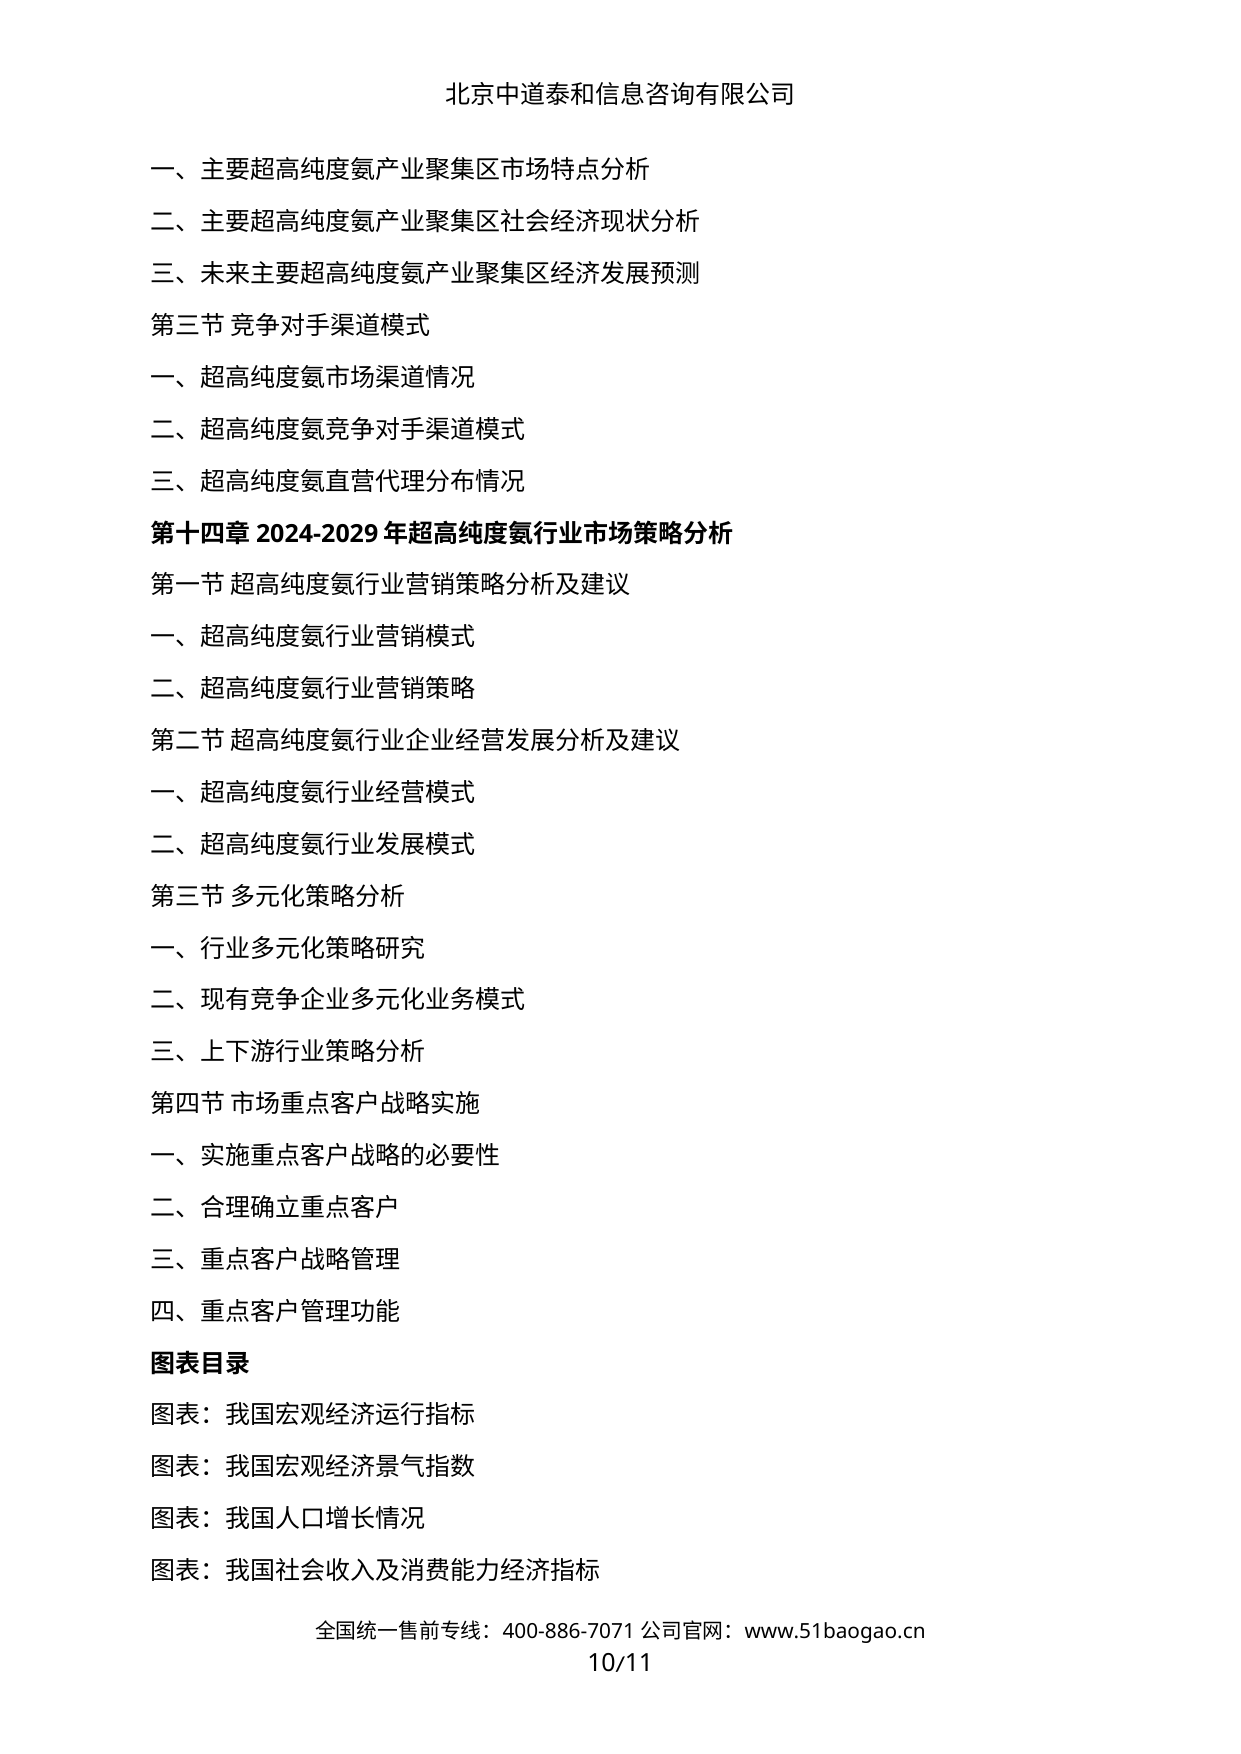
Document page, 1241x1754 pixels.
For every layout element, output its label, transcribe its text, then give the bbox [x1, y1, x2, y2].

text 图表：我国社会收入及消费能力经济指标 [150, 1551, 1090, 1587]
text 三、重点客户战略管理 [150, 1239, 1090, 1276]
text 三、未来主要超高纯度氨产业聚集区经济发展预测 [150, 254, 1090, 290]
text 第十四章 2024-2029年超高纯度氨行业市场策略分析 [150, 513, 1090, 549]
text 图表目录 [150, 1343, 1090, 1379]
text 一、主要超高纯度氨产业聚集区市场特点分析 [150, 150, 1090, 186]
text 一、实施重点客户战略的必要性 [150, 1136, 1090, 1172]
text 三、超高纯度氨直营代理分布情况 [150, 461, 1090, 497]
text 二、超高纯度氨竞争对手渠道模式 [150, 409, 1090, 446]
text 图表：我国宏观经济运行指标 [150, 1395, 1090, 1431]
text 一、行业多元化策略研究 [150, 928, 1090, 964]
text 第一节 超高纯度氨行业营销策略分析及建议 [150, 565, 1090, 601]
text 二、合理确立重点客户 [150, 1187, 1090, 1224]
text 二、超高纯度氨行业发展模式 [150, 824, 1090, 861]
text 第三节 竞争对手渠道模式 [150, 306, 1090, 342]
text 二、主要超高纯度氨产业聚集区社会经济现状分析 [150, 202, 1090, 238]
text 第四节 市场重点客户战略实施 [150, 1084, 1090, 1120]
text 图表：我国宏观经济景气指数 [150, 1447, 1090, 1483]
text 第三节 多元化策略分析 [150, 876, 1090, 912]
text 二、现有竞争企业多元化业务模式 [150, 980, 1090, 1016]
text 二、超高纯度氨行业营销策略 [150, 669, 1090, 705]
text 第二节 超高纯度氨行业企业经营发展分析及建议 [150, 721, 1090, 757]
text 图表：我国人口增长情况 [150, 1499, 1090, 1535]
text 四、重点客户管理功能 [150, 1291, 1090, 1327]
text 一、超高纯度氨行业经营模式 [150, 772, 1090, 809]
text 一、超高纯度氨市场渠道情况 [150, 357, 1090, 394]
text 一、超高纯度氨行业营销模式 [150, 617, 1090, 653]
text 三、上下游行业策略分析 [150, 1032, 1090, 1068]
